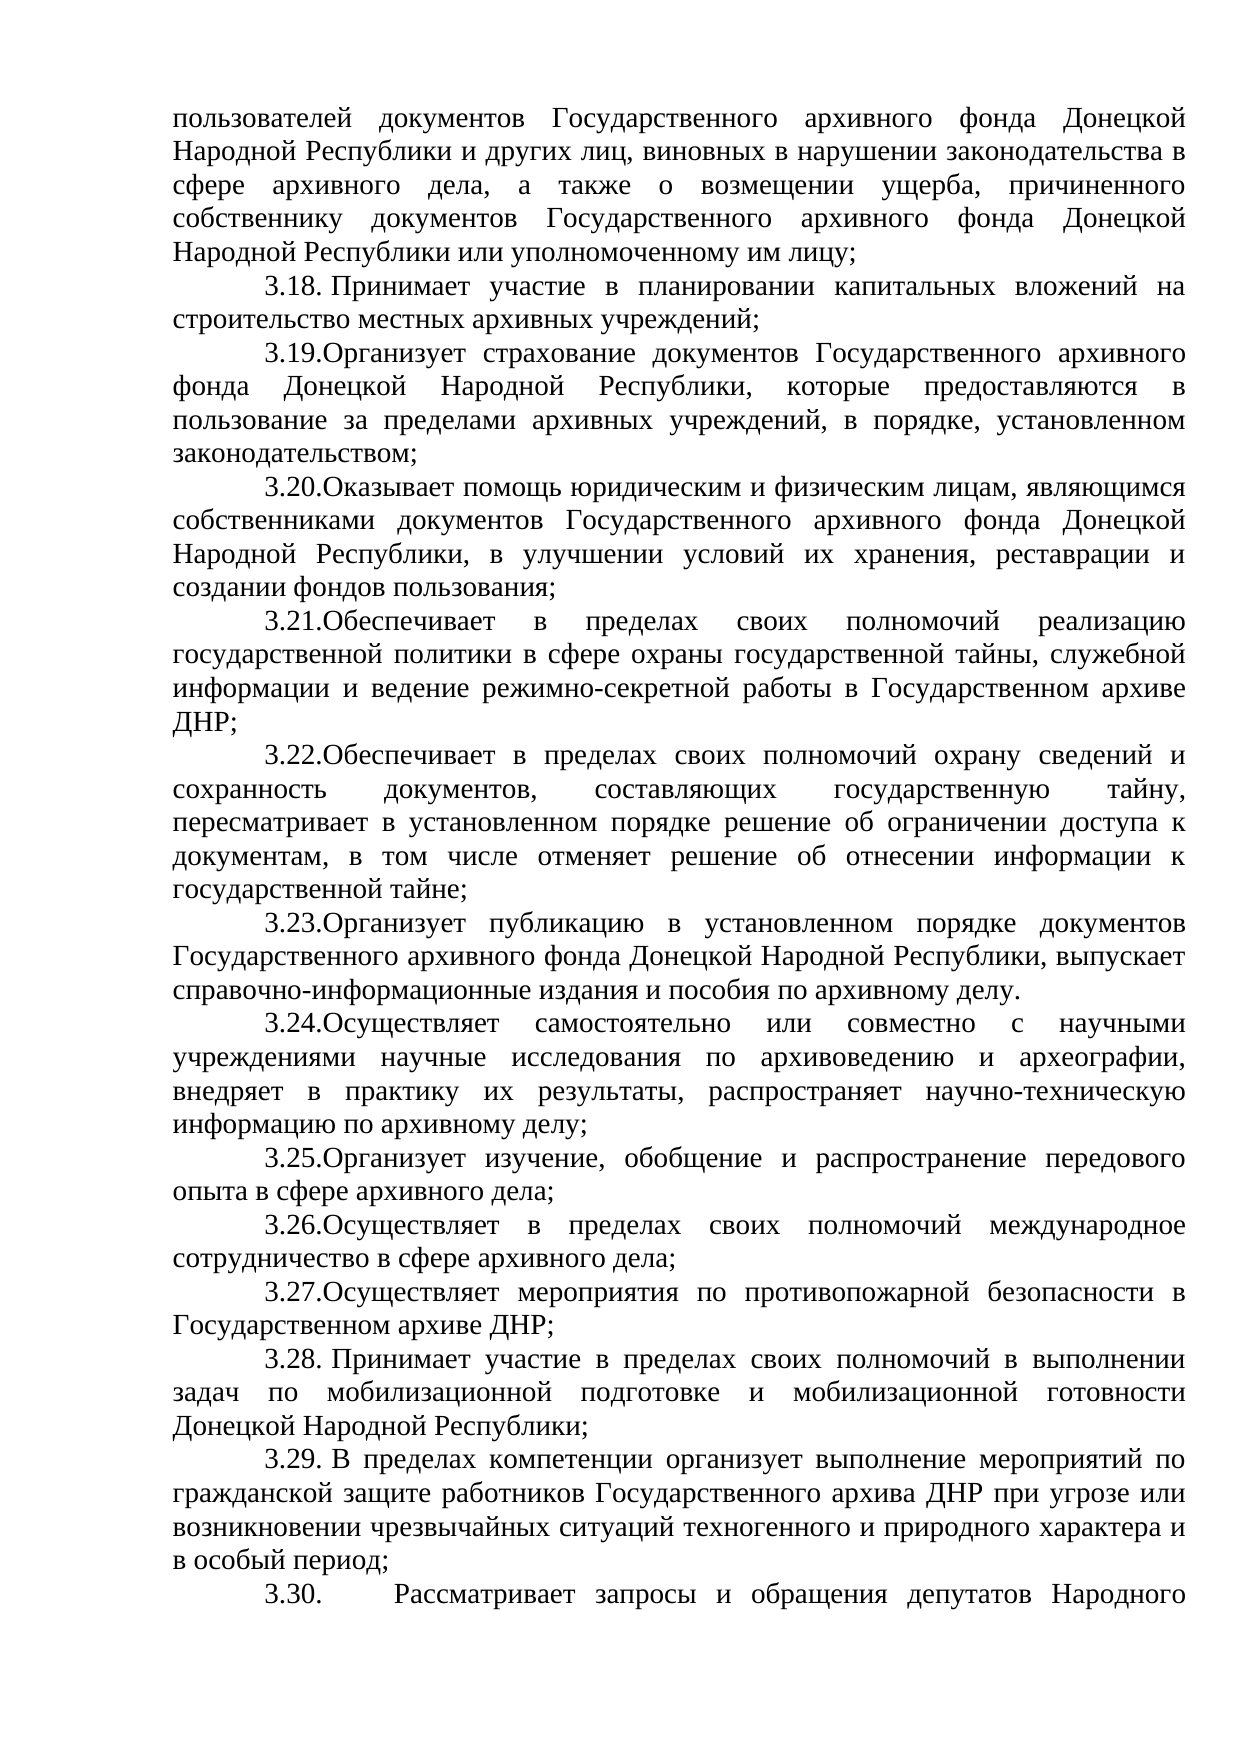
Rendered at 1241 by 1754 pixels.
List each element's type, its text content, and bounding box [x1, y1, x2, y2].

text 3.22.Обеспечивает в пределах своих полномочий охрану сведений и сохранность документов, составляющих государственную тайну, пересматривает в установленном порядке решение об ограничении доступа к документам, в том числе отменяет решение об отнесении информации к государственной тайне; [172, 738, 1187, 906]
list В пределах компетенции организует выполнение мероприятий по гражданской защите работников Государственного архива ДНР при угрозе или возникновении чрезвычайных ситуаций техногенного и природного характера и в особый период; [172, 1442, 1187, 1576]
list Принимает участие в планировании капитальных вложений на строительство местных архивных учреждений; [172, 268, 1187, 335]
text 3.19.Организует страхование документов Государственного архивного фонда Донецкой Народной Республики, которые предоставляются в пользование за пределами архивных учреждений, в порядке, установленном законодательством; [172, 335, 1187, 469]
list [172, 101, 1187, 268]
text 3.21.Обеспечивает в пределах своих полномочий реализацию государственной политики в сфере охраны государственной тайны, служебной информации и ведение режимно-секретной работы в Государственном архиве ДНР; [172, 604, 1187, 738]
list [172, 1576, 1187, 1610]
text 3.23.Организует публикацию в установленном порядке документов Государственного архивного фонда Донецкой Народной Республики, выпускает справочно-информационные издания и пособия по архивному делу. [172, 906, 1187, 1006]
text 3.20.Оказывает помощь юридическим и физическим лицам, являющимся собственниками документов Государственного архивного фонда Донецкой Народной Республики, в улучшении условий их хранения, реставрации и создании фондов пользования; [172, 469, 1187, 604]
list Принимает участие в пределах своих полномочий в выполнении задач по мобилизационной подготовке и мобилизационной готовности Донецкой Народной Республики; [172, 1342, 1187, 1442]
text 3.24.Осуществляет самостоятельно или совместно с научными учреждениями научные исследования по архивоведению и археографии, внедряет в практику их результаты, распространяет научно-техническую информацию по архивному делу; [172, 1006, 1187, 1140]
text 3.25.Организует изучение, обобщение и распространение передового опыта в сфере архивного дела; [172, 1140, 1187, 1207]
text 3.27.Осуществляет мероприятия по противопожарной безопасности в Государственном архиве ДНР; [172, 1274, 1187, 1342]
text 3.26.Осуществляет в пределах своих полномочий международное сотрудничество в сфере архивного дела; [172, 1207, 1187, 1274]
